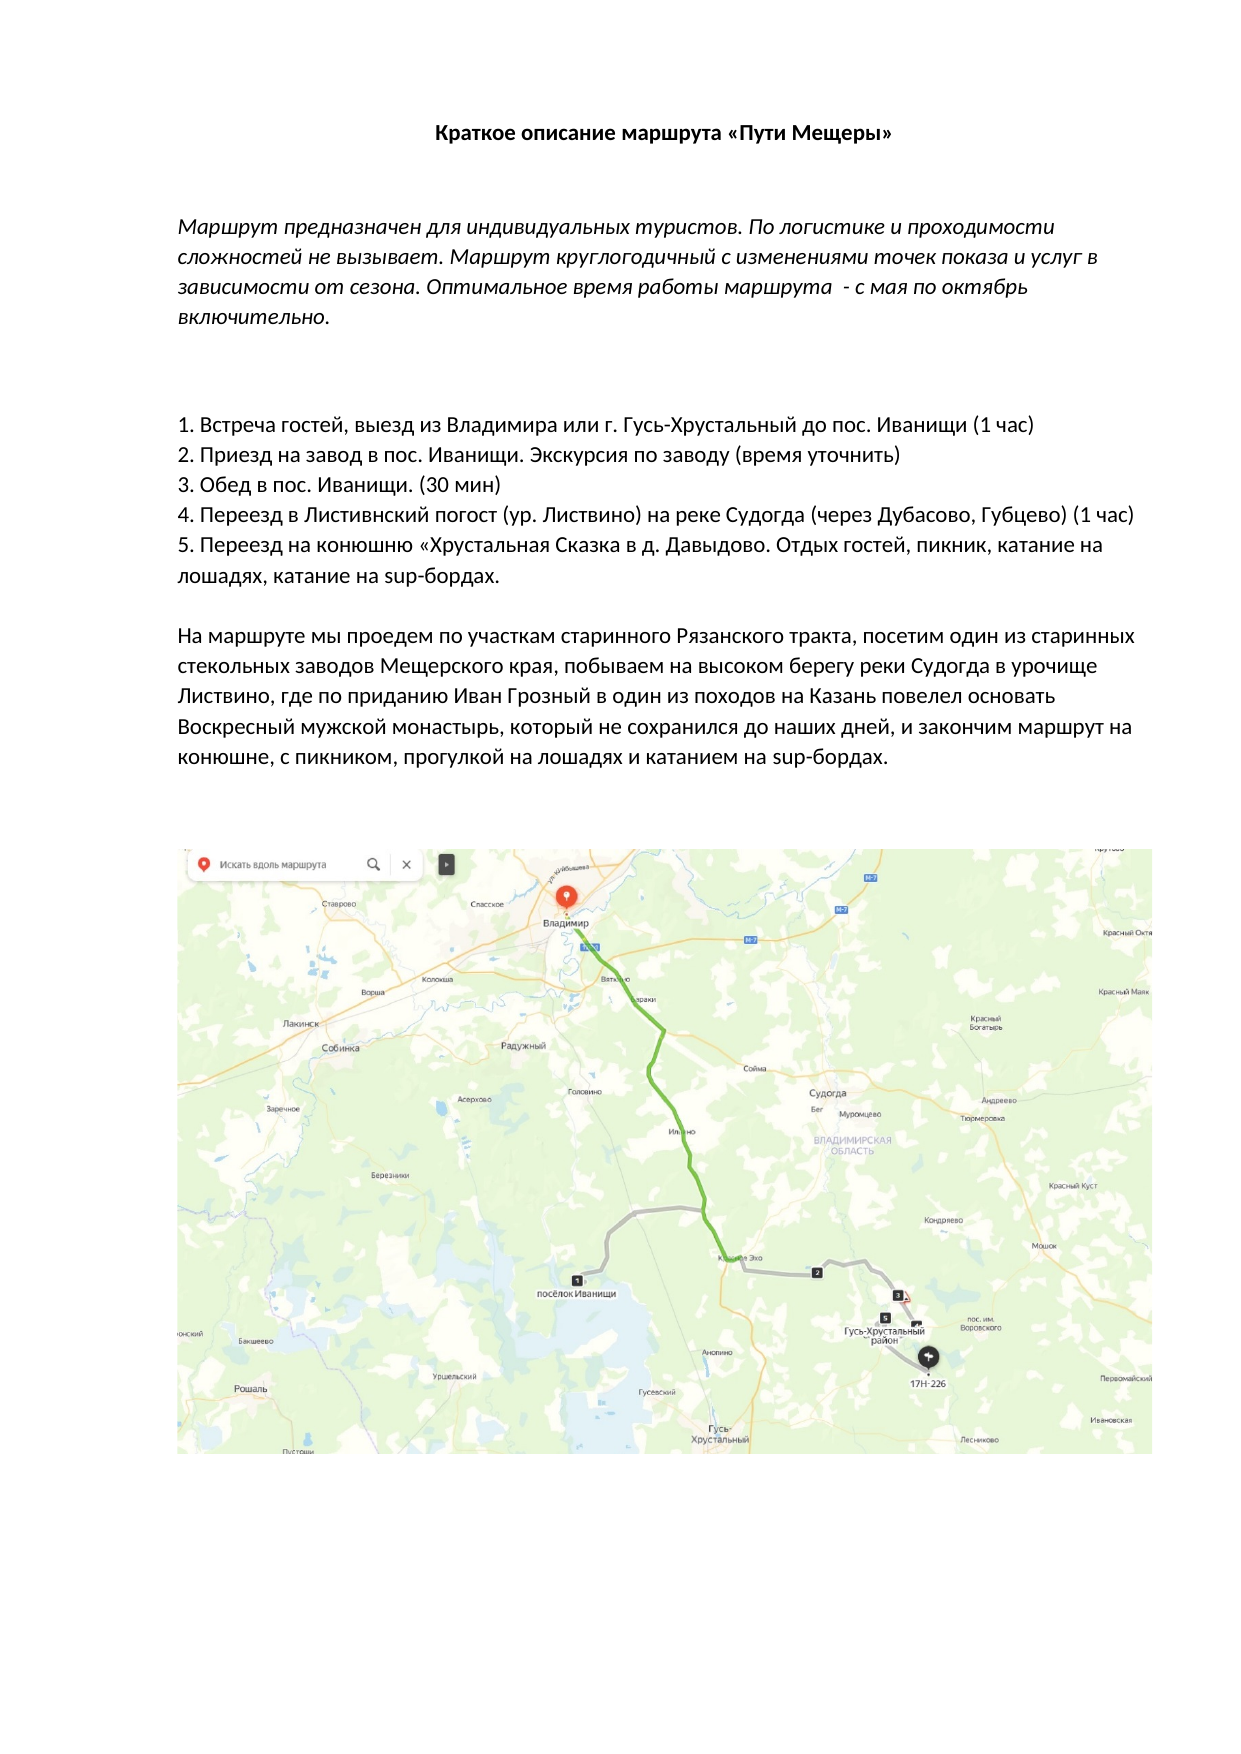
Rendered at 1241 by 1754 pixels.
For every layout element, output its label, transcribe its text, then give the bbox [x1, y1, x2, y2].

text Краткое описание маршрута «Пути Мещеры» [177, 118, 1152, 146]
text 1. Встреча гостей, выезд из Владимира или г. Гусь-Хрустальный до пос. Иванищи (1 час) 2. Приезд на завод в пос. Иванищи. Экскурсия по заводу (время уточнить) 3. Обед в пос. Иванищи. (30 мин) 4. Переезд в Листивнский погост (ур. Листвино) на реке Судогда (через Дубасово, Губцево) (1 час) 5. Переезд на конюшню «Хрустальная Сказка в д. Давыдово. Отдых гостей, пикник, катание на лошадях, катание на sup-бордах. На маршруте мы проедем по участкам старинного Рязанского тракта, посетим один из старинных стекольных заводов Мещерского края, побываем на высоком берегу реки Судогда в урочище Листвино, где по приданию Иван Грозный в один из походов на Казань повелел основать Воскресный мужской монастырь, который не сохранился до наших дней, и закончим маршрут на конюшне, с пикником, прогулкой на лошадях и катанием на sup-бордах. [177, 349, 1152, 770]
text Маршрут предназначен для индивидуальных туристов. По логистике и проходимости сложностей не вызывает. Маршрут круглогодичный с изменениями точек показа и услуг в зависимости от сезона. Оптимальное время работы маршрута - с мая по октябрь включительно. [177, 212, 1152, 331]
picture [177, 849, 1153, 1454]
